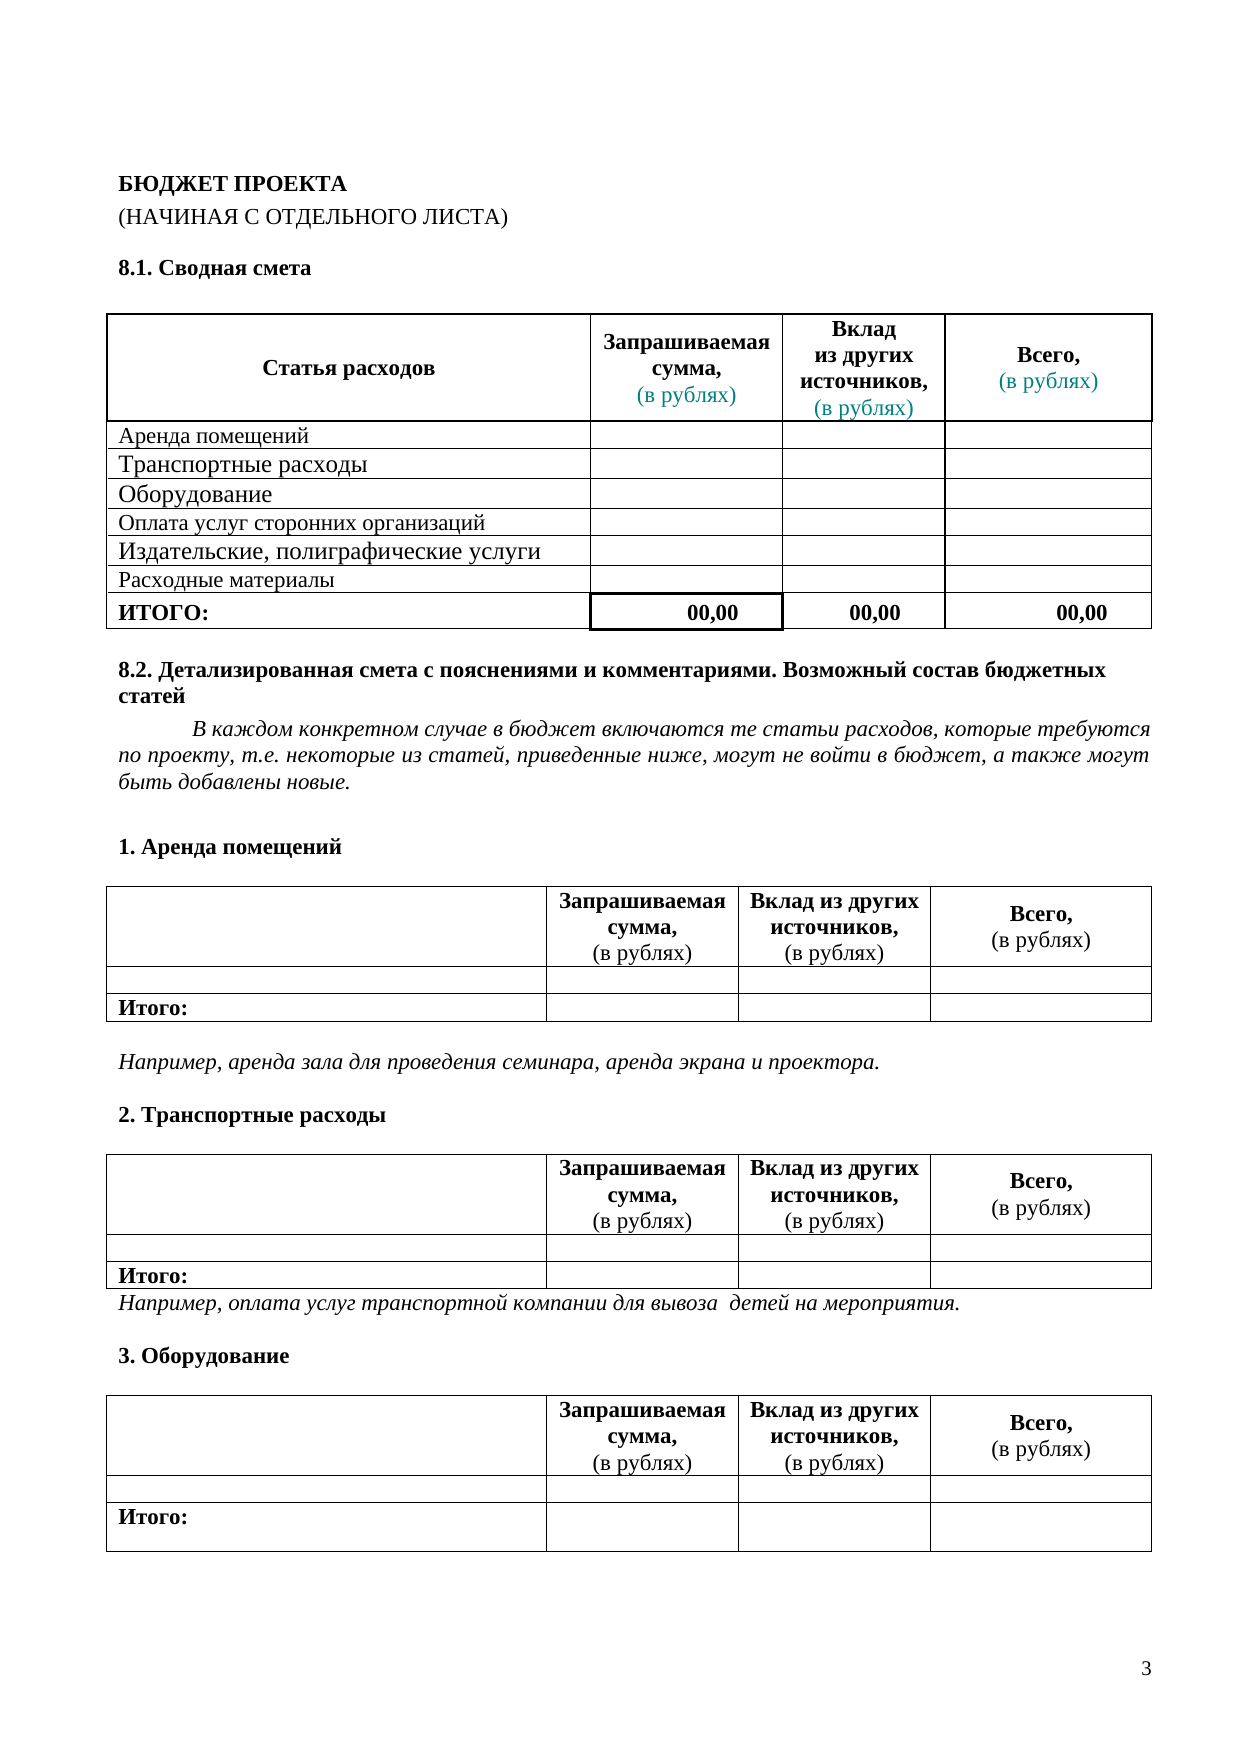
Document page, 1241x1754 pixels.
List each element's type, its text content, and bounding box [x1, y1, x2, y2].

table_cell [739, 1476, 930, 1502]
subtitle 8.2. Детализированная смета с пояснениями и комментариями. Возможный состав бюджетных статей [118, 656, 1152, 709]
table_cell Итого: [107, 1262, 546, 1288]
table_cell [547, 1262, 738, 1288]
table_cell 00,00 [784, 593, 944, 628]
table_cell Транспортные расходы [107, 448, 590, 478]
table_header Статья расходов [108, 315, 590, 420]
table_header Вклад из других источников, (в рублях) [739, 887, 930, 966]
subtitle 8.1. Сводная смета [118, 254, 1152, 281]
table_cell [946, 509, 1151, 535]
table_header Вклад из других источников, (в рублях) [739, 1396, 930, 1475]
table_cell [547, 967, 738, 993]
table_cell [547, 1235, 738, 1261]
table_header Всего, (в рублях) [931, 887, 1151, 966]
table_cell 00,00 [592, 595, 781, 628]
table_header Запрашиваемая сумма, (в рублях) [591, 315, 782, 420]
table_header Всего, (в рублях) [931, 1396, 1151, 1475]
text 3. Оборудование [118, 1342, 1152, 1368]
text Например, аренда зала для проведения семинара, аренда экрана и проектора. [118, 1048, 1152, 1074]
table_cell [946, 479, 1151, 508]
table_header [107, 1155, 546, 1233]
table_header Всего, (в рублях) [931, 1155, 1151, 1233]
table_cell [547, 1476, 738, 1502]
table_cell [931, 1476, 1151, 1502]
text 2. Транспортные расходы [118, 1101, 1152, 1127]
table_cell [931, 994, 1151, 1021]
table_cell [946, 566, 1151, 592]
table_cell [931, 1262, 1151, 1288]
table_cell [739, 994, 930, 1021]
table_cell Итого: [107, 1503, 546, 1551]
table_cell [739, 967, 930, 993]
table_cell Расходные материалы [107, 565, 590, 592]
table_cell [547, 994, 738, 1021]
text 1. Аренда помещений [118, 833, 1152, 859]
table_cell [107, 1235, 546, 1261]
text (НАЧИНАЯ С ОТДЕЛЬНОГО ЛИСТА) [118, 203, 1152, 229]
table_cell [931, 967, 1151, 993]
table_cell [931, 1235, 1151, 1261]
table_cell [946, 422, 1151, 448]
table_header Всего, (в рублях) [946, 315, 1151, 420]
table_cell [783, 479, 944, 508]
table_header Запрашиваемая сумма, (в рублях) [547, 887, 738, 966]
table_cell Аренда помещений [107, 422, 590, 448]
table_cell [739, 1503, 930, 1551]
table_cell Итого: [107, 994, 546, 1021]
table_cell [739, 1235, 930, 1261]
table_cell 00,00 [946, 593, 1151, 628]
table_header Запрашиваемая сумма, (в рублях) [547, 1396, 738, 1475]
text Например, оплата услуг транспортной компании для вывоза детей на мероприятия. [118, 1289, 1152, 1316]
table_header Запрашиваемая сумма, (в рублях) [547, 1155, 738, 1233]
table_header [107, 887, 546, 966]
table_cell [591, 566, 782, 592]
table_header Вклад из других источников, (в рублях) [739, 1155, 930, 1233]
table_cell [783, 422, 944, 448]
table_cell [783, 509, 944, 535]
table_cell [783, 449, 944, 478]
table_cell [591, 536, 782, 565]
table_cell [783, 566, 944, 592]
table_cell [739, 1262, 930, 1288]
table_cell Оборудование [107, 478, 590, 508]
table_cell [946, 536, 1151, 565]
table_cell [931, 1503, 1151, 1551]
text В каждом конкретном случае в бюджет включаются те статьи расходов, которые требуются по проекту, т.е. некоторые из статей, приведенные ниже, могут не войти в бюджет, а также могут быть добавлены новые. [118, 715, 1152, 794]
table_cell ИТОГО: [107, 592, 589, 628]
table_cell [547, 1503, 738, 1551]
subtitle БЮДЖЕТ ПРОЕКТА [118, 170, 1152, 197]
table_cell [107, 1476, 546, 1502]
table_cell [107, 967, 546, 993]
table_cell [591, 479, 782, 508]
table_cell Оплата услуг сторонних организаций [107, 508, 590, 535]
table_cell [946, 449, 1151, 478]
table_header Вклад из других источников, (в рублях) [783, 315, 944, 420]
table_cell [591, 422, 782, 448]
table_cell [783, 536, 944, 565]
table_cell [591, 449, 782, 478]
table_header [107, 1396, 546, 1475]
table_cell [591, 509, 782, 535]
table_cell Издательские, полиграфические услуги [107, 535, 590, 565]
